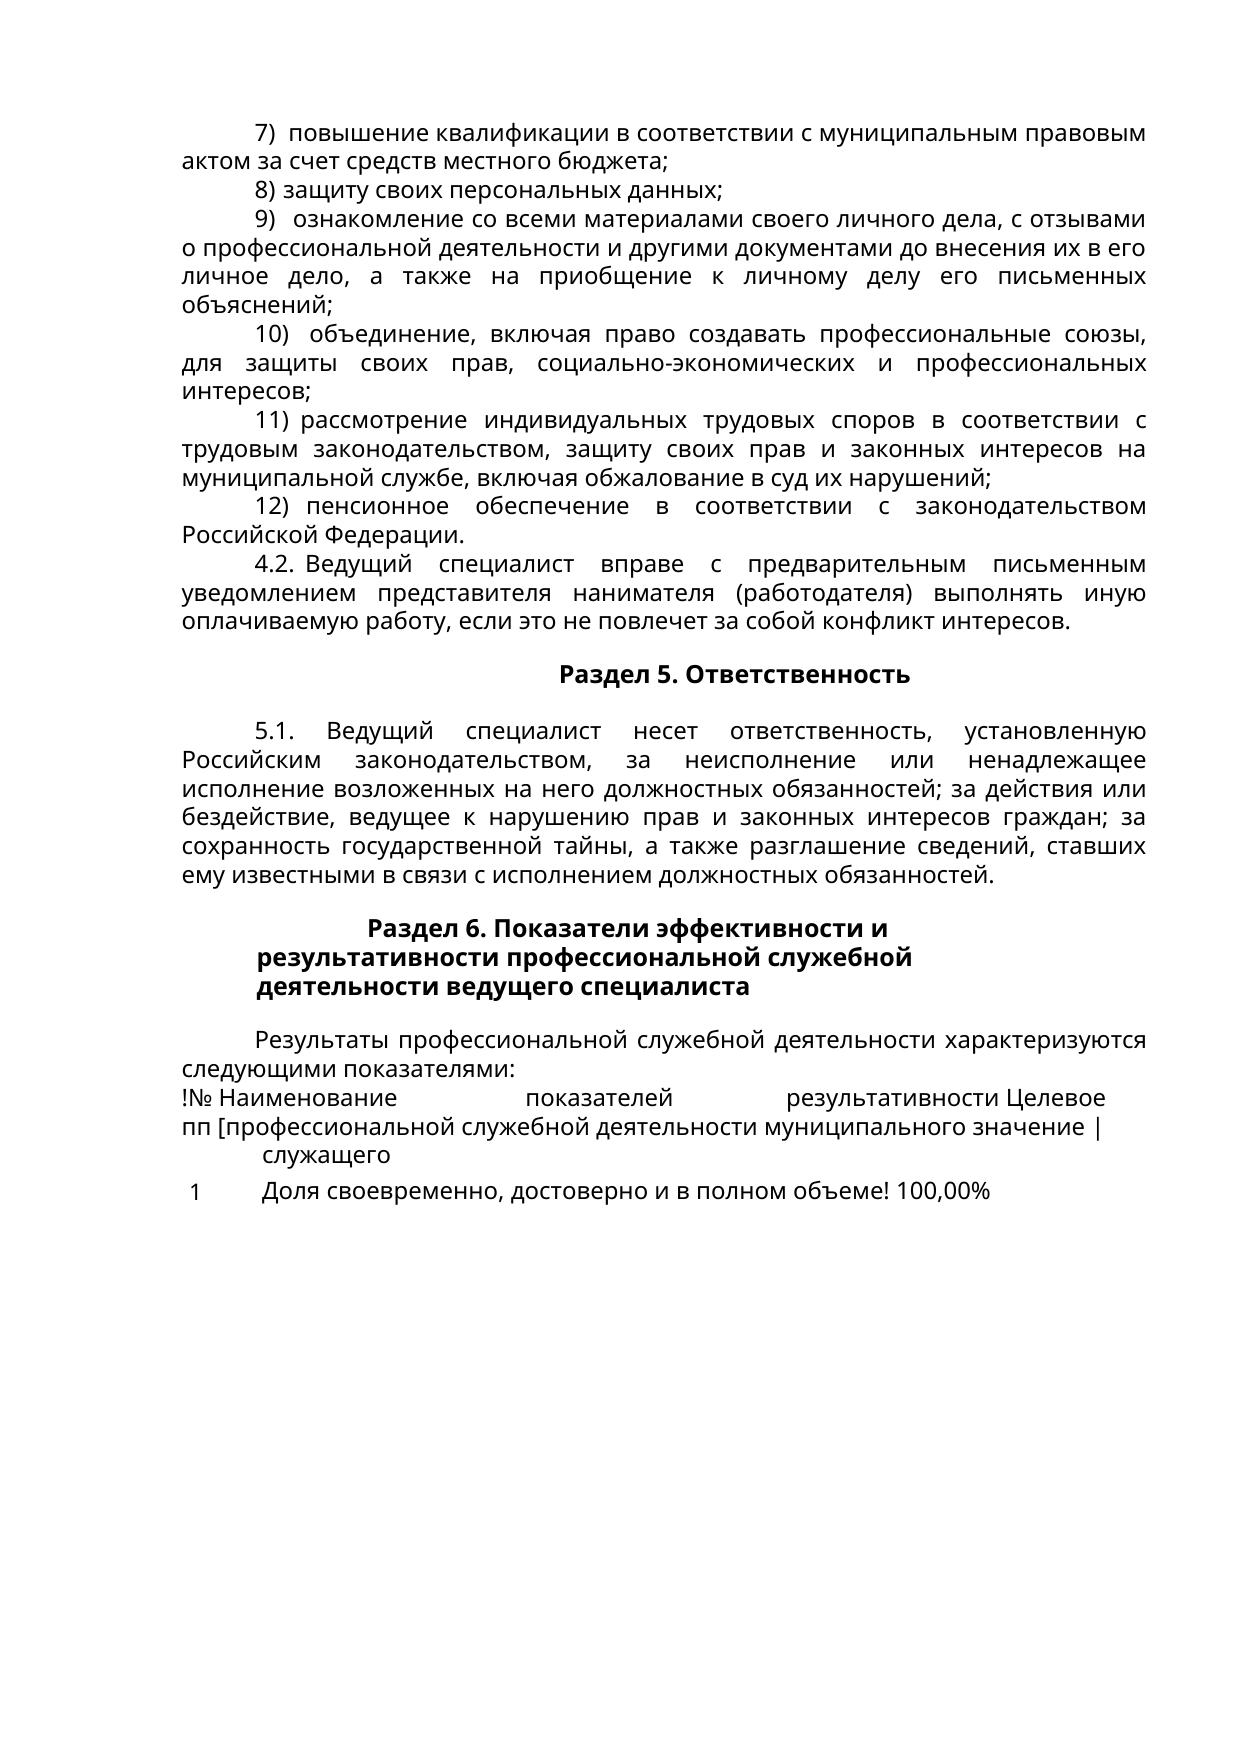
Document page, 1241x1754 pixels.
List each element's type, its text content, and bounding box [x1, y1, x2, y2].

list Ведущий специалист вправе с предварительным письменным уведомлением представителя нанимателя (работодателя) выполнять иную оплачиваемую работу, если это не повлечет за собой конфликт интересов. [181, 549, 1147, 636]
text Раздел 5. Ответственность [558, 664, 1152, 689]
list рассмотрение индивидуальных трудовых споров в соответствии с трудовым законодательством, защиту своих прав и законных интересов на муниципальной службе, включая обжалование в суд их нарушений; [181, 406, 1147, 492]
text Раздел 6. Показатели эффективности и результативности профессиональной служебной деятельности ведущего специалиста [256, 914, 1068, 1001]
text Доля своевременно, достоверно и в полном объеме! 100,00% [181, 1180, 1152, 1204]
list защиту своих персональных данных; [181, 176, 1152, 204]
text 1 [189, 1182, 202, 1204]
list повышение квалификации в соответствии с муниципальным правовым актом за счет средств местного бюджета; [181, 118, 1147, 176]
text !№ Наименование показателей результативности Целевое [181, 1083, 1152, 1112]
list ознакомление со всеми материалами своего личного дела, с отзывами о профессиональной деятельности и другими документами до внесения их в его личное дело, а также на приобщение к личному делу его письменных объяснений; [181, 204, 1147, 319]
list объединение, включая право создавать профессиональные союзы, для защиты своих прав, социально-экономических и профессиональных интересов; [181, 319, 1147, 406]
list пенсионное обеспечение в соответствии с законодательством Российской Федерации. [181, 492, 1147, 549]
text 5.1. Ведущий специалист несет ответственность, установленную Российским законодательством, за неисполнение или ненадлежащее исполнение возложенных на него должностных обязанностей; за действия или бездействие, ведущее к нарушению прав и законных интересов граждан; за сохранность государственной тайны, а также разглашение сведений, ставших ему известными в связи с исполнением должностных обязанностей. [181, 717, 1147, 889]
text Результаты профессиональной служебной деятельности характеризуются следующими показателями: [181, 1026, 1147, 1083]
text пп [профессиональной служебной деятельности муниципального значение | служащего [181, 1112, 1147, 1170]
